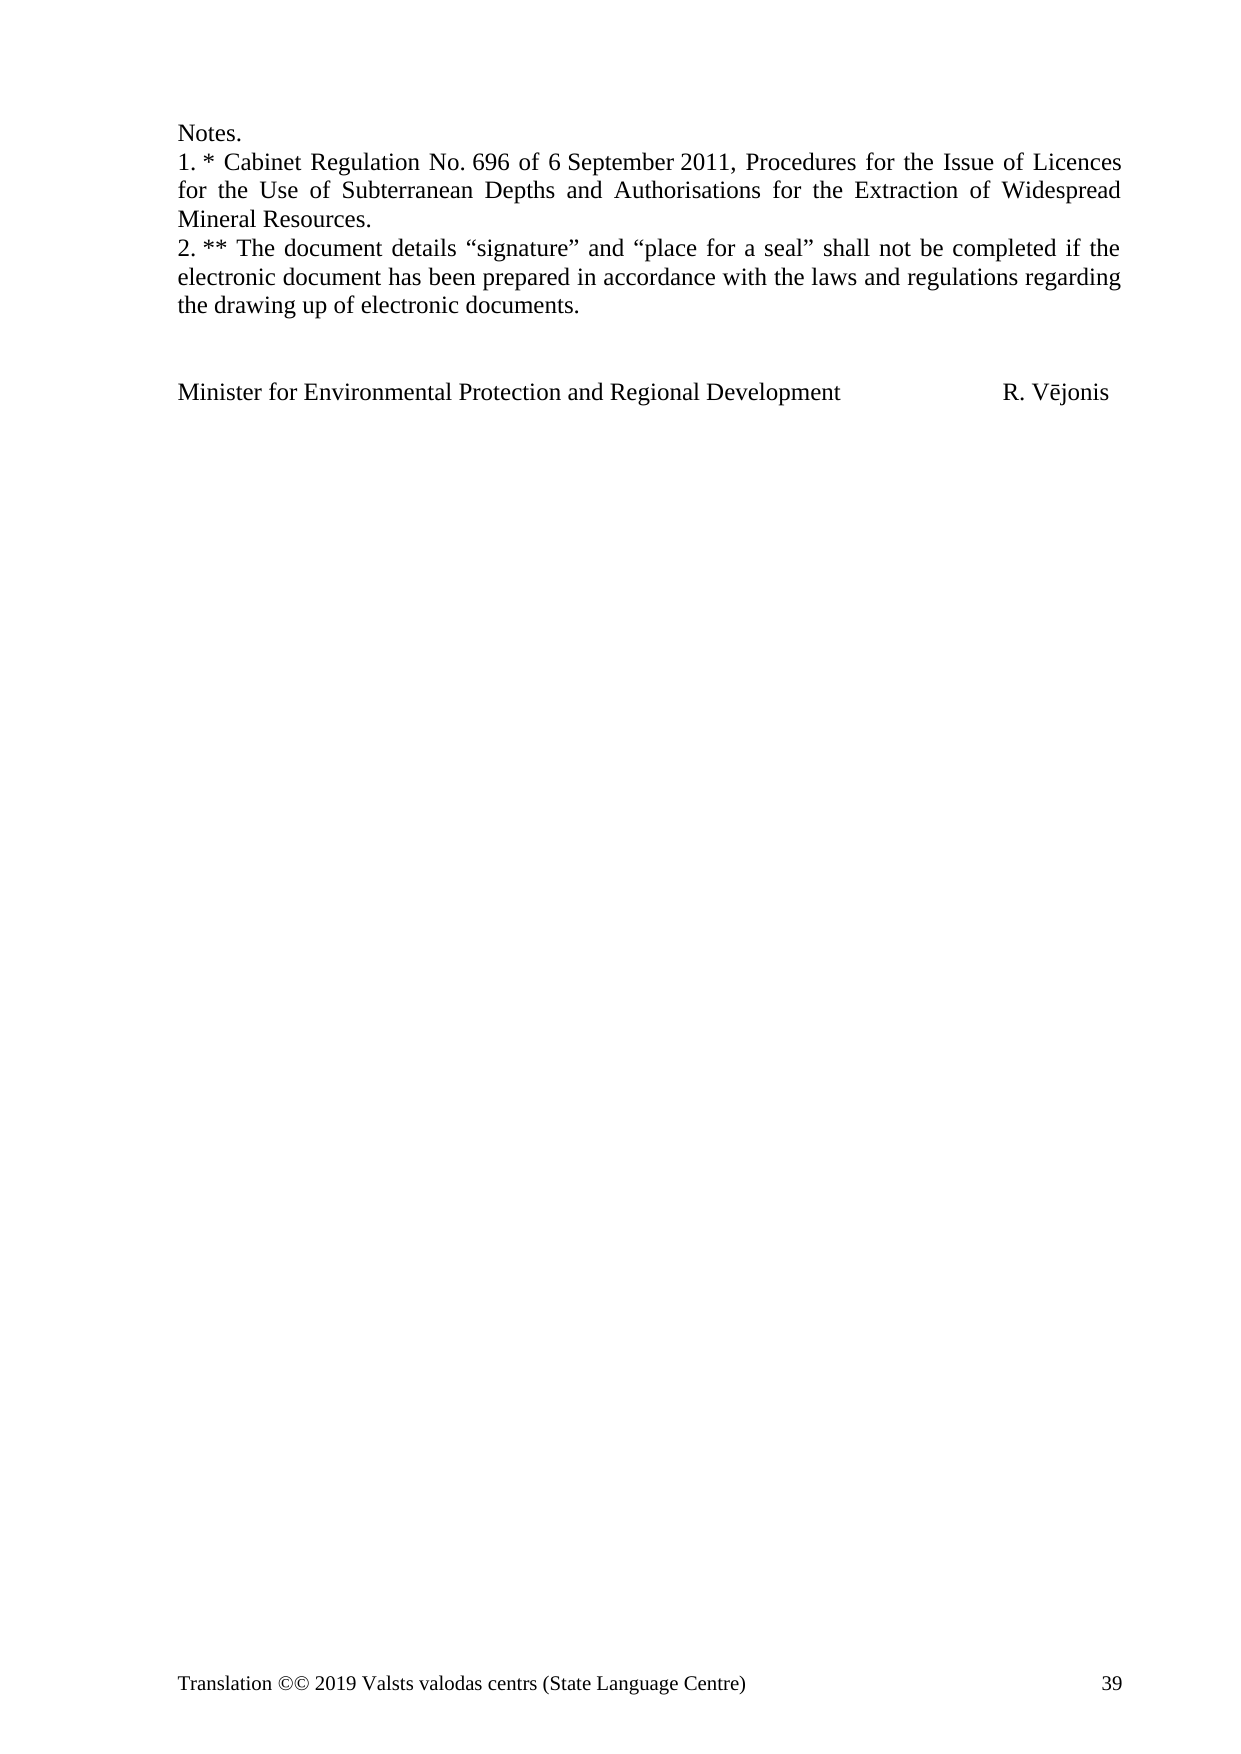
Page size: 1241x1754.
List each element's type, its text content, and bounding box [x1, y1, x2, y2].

text 2. ** The document details “signature” and “place for a seal” shall not be completed if the electronic document has been prepared in accordance with the laws and regulations regarding the drawing up of electronic documents. [177, 233, 1122, 319]
text 1. * Cabinet Regulation No. 696 of 6 September 2011, Procedures for the Issue of Licences for the Use of Subterranean Depths and Authorisations for the Extraction of Widespread Mineral Resources. [177, 147, 1122, 233]
text Minister for Environmental Protection and Regional Development R. Vējonis [177, 377, 1122, 406]
text Notes. [177, 118, 1122, 147]
